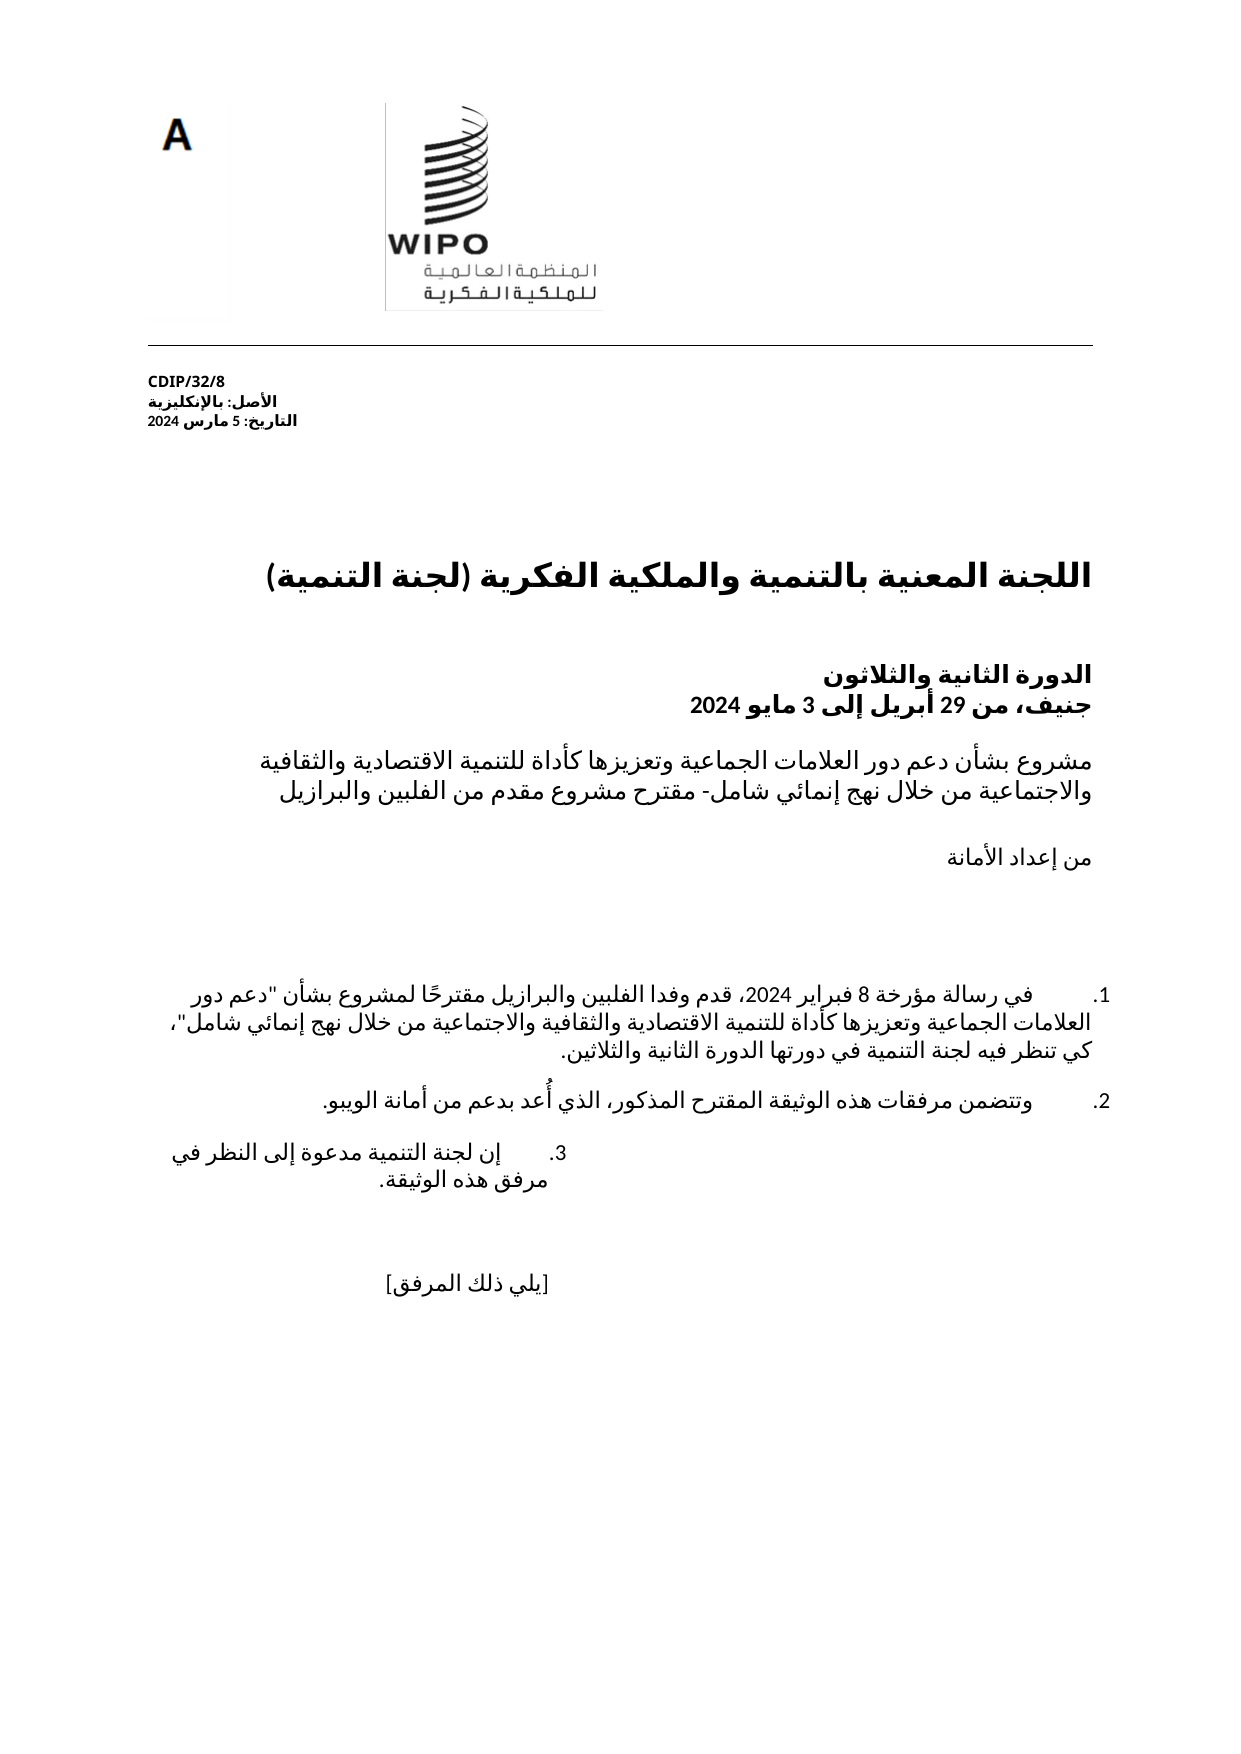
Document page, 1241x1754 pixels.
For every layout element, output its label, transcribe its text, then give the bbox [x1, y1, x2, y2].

subtitle مشروع بشأن دعم دور العلامات الجماعية وتعزيزها كأداة للتنمية الاقتصادية والثقافية والاجتماعية من خلال نهج إنمائي شامل- مقترح مشروع مقدم من الفلبين والبرازيل [148, 745, 1093, 806]
list في رسالة مؤرخة 8 فبراير 2024، قدم وفدا الفلبين والبرازيل مقترحًا لمشروع بشأن "دعم دور العلامات الجماعية وتعزيزها كأداة للتنمية الاقتصادية والثقافية والاجتماعية من خلال نهج إنمائي شامل"، كي تنظر فيه لجنة التنمية في دورتها الدورة الثانية والثلاثين. [148, 980, 1093, 1064]
list وتتضمن مرفقات هذه الوثيقة المقترح المذكور، الذي أُعد بدعم من أمانة الويبو. [148, 1087, 1093, 1115]
text الدورة الثانية والثلاثون جنيف، من 29 أبريل إلى 3 مايو 2024 [148, 659, 1093, 720]
text [يلي ذلك المرفق] [148, 1269, 549, 1297]
text التاريخ: 5 مارس 2024 [148, 411, 1093, 431]
list إن لجنة التنمية مدعوة إلى النظر في مرفق هذه الوثيقة. [148, 1138, 549, 1194]
text CDIP/32/8 [148, 371, 1093, 392]
text من إعداد الأمانة [148, 843, 1093, 871]
picture [147, 103, 604, 323]
text اللجنة المعنية بالتنمية والملكية الفكرية (لجنة التنمية) [148, 556, 1093, 596]
text الأصل: بالإنكليزية [148, 392, 1093, 411]
